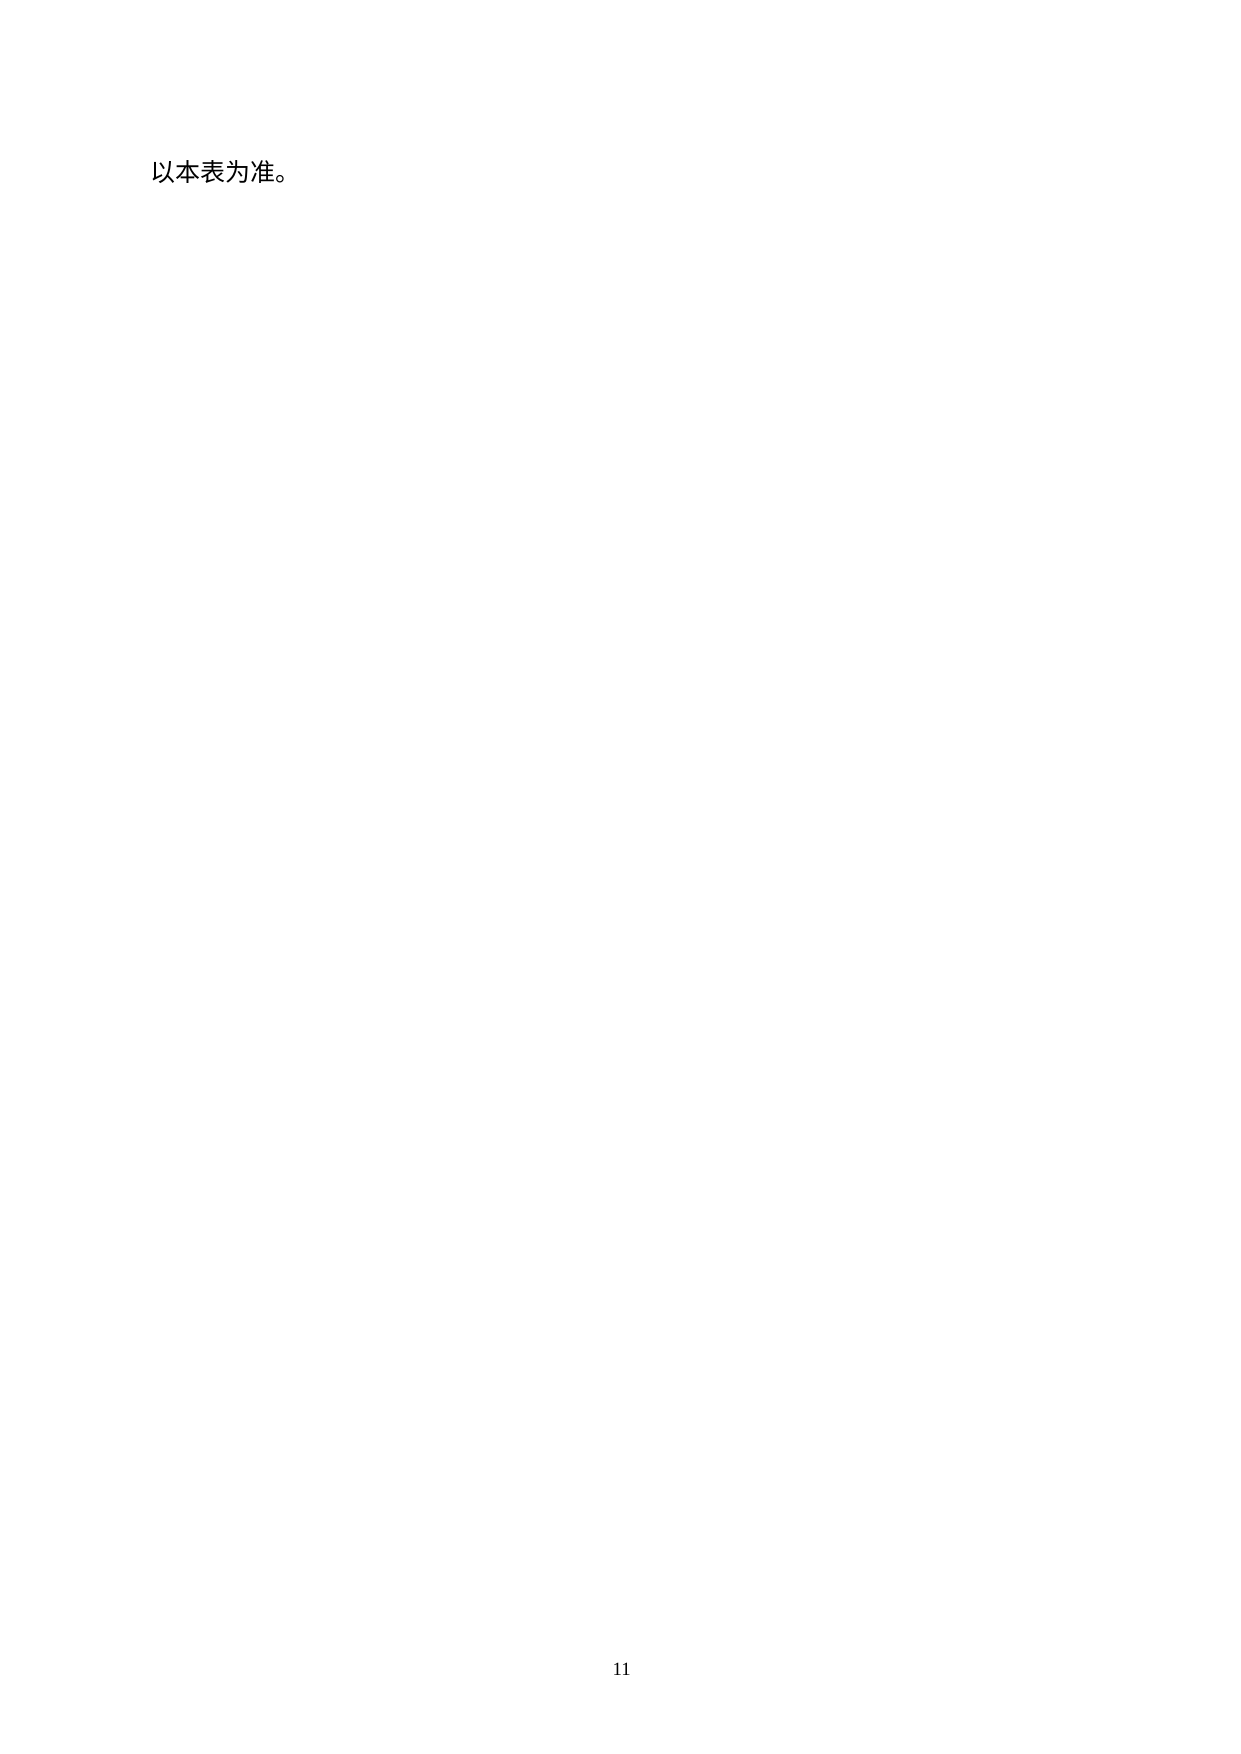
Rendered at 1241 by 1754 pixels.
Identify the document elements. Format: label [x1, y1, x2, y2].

text [151, 136, 1093, 204]
